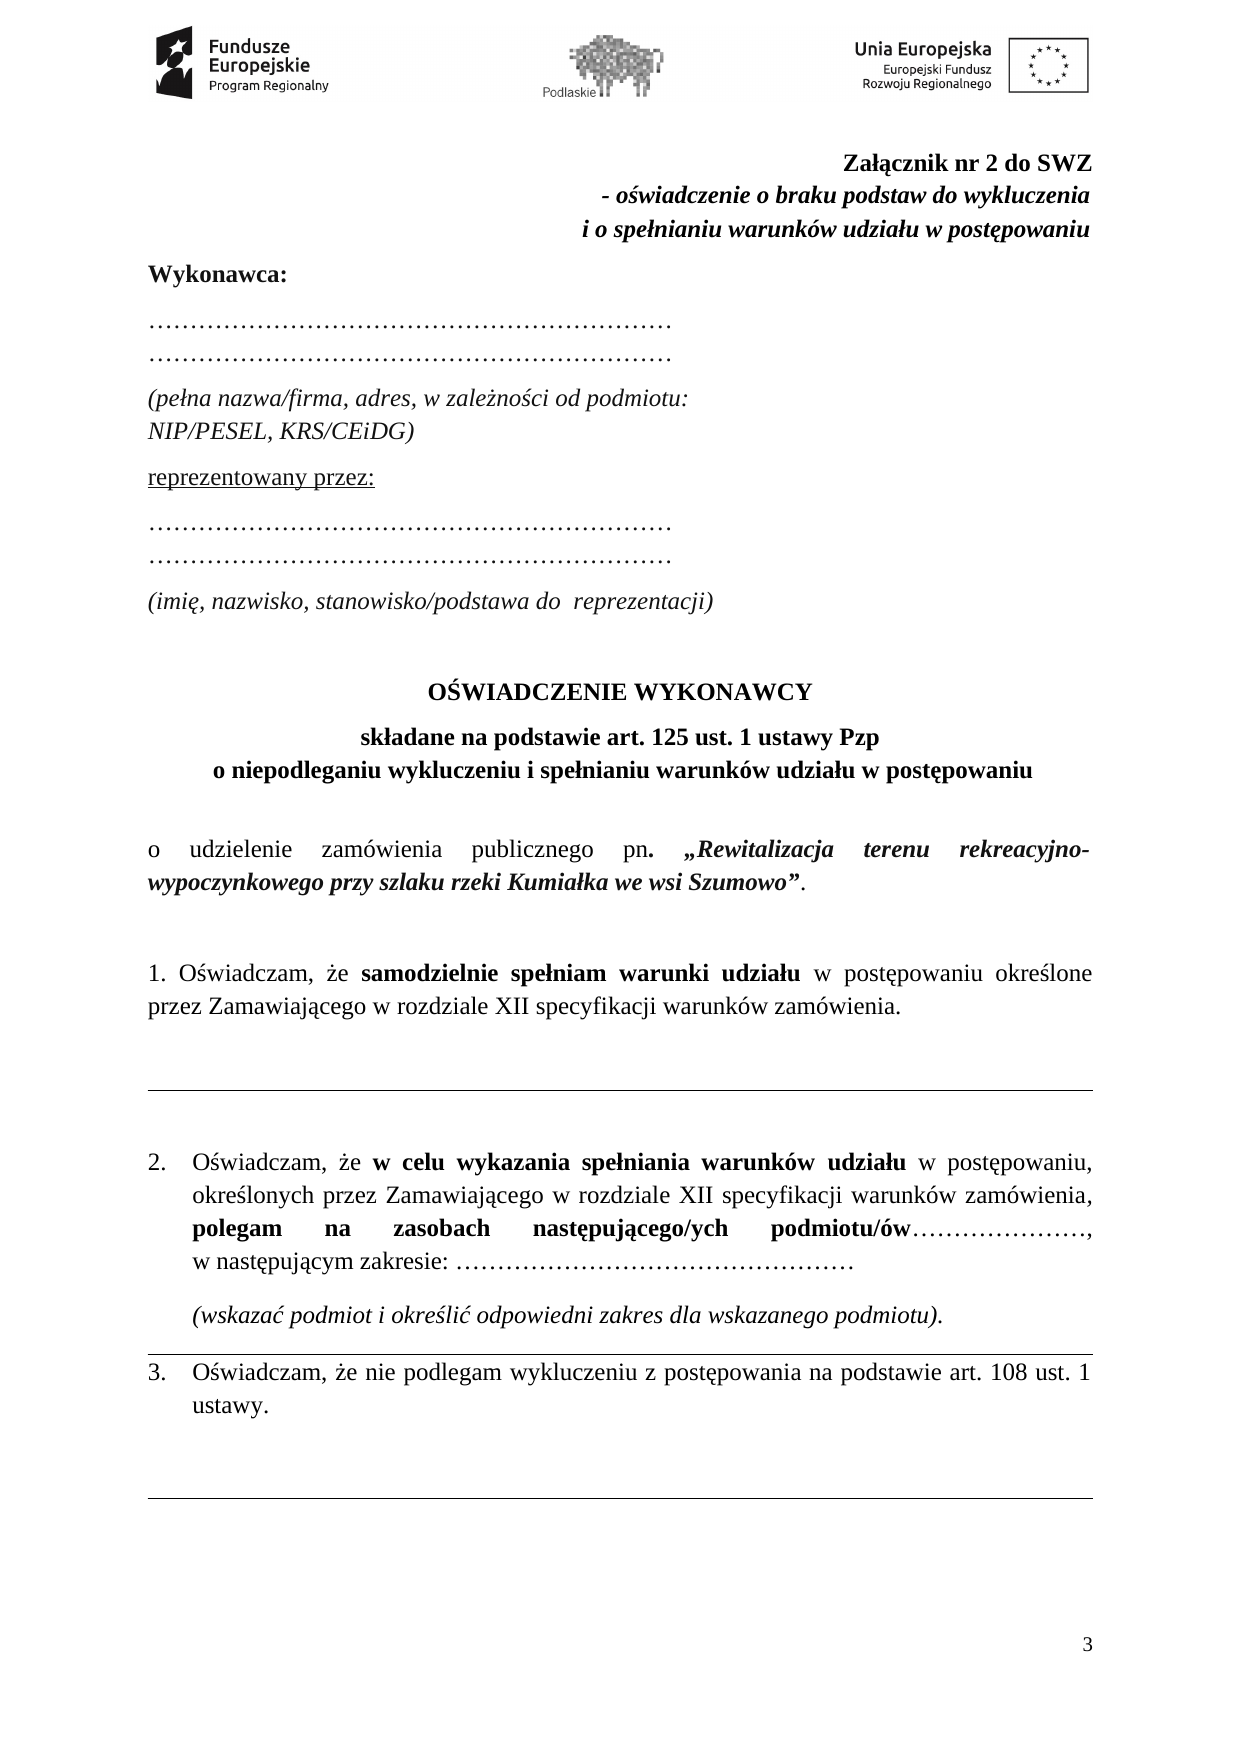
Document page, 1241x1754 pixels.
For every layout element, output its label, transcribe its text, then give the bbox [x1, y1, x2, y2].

text 2. Oświadczam, że w celu wykazania spełniania warunków udziału w postępowaniu, określonych przez Zamawiającego w rozdziale XII specyfikacji warunków zamówienia, polegam na zasobach następującego/ych podmiotu/ów…………………, w następującym zakresie: ………………………………………… [148, 1144, 1093, 1275]
text składane na podstawie art. 125 ust. 1 ustawy Pzp [148, 722, 1093, 751]
text ……………………………………………………………………………………………………………… [148, 507, 679, 569]
text Wykonawca: [148, 259, 1093, 288]
picture [147, 25, 1093, 102]
text - oświadczenie o braku podstaw do wykluczenia [148, 181, 1093, 209]
text ……………………………………………………………………………………………………………… [148, 305, 679, 366]
text 3. Oświadczam, że nie podlegam wykluczeniu z postępowania na podstawie art. 108 ust. 1 ustawy. [148, 1355, 1093, 1419]
text (wskazać podmiot i określić odpowiedni zakres dla wskazanego podmiotu). [148, 1300, 1093, 1329]
text OŚWIADCZENIE WYKONAWCY [148, 677, 1093, 706]
text (pełna nazwa/firma, adres, w zależności od podmiotu: NIP/PESEL, KRS/CEiDG) [148, 383, 738, 445]
text o udzielenie zamówienia publicznego pn. „Rewitalizacja terenu rekreacyjno-wypoczynkowego przy szlaku rzeki Kumiałka we wsi Szumowo”. [148, 834, 1093, 896]
text Załącznik nr 2 do SWZ [148, 148, 1093, 176]
text i o spełnianiu warunków udziału w postępowaniu [148, 214, 1093, 242]
text (imię, nazwisko, stanowisko/podstawa do reprezentacji) [148, 586, 753, 614]
text reprezentowany przez: [148, 462, 1093, 491]
text o niepodleganiu wykluczeniu i spełnianiu warunków udziału w postępowaniu [148, 755, 1093, 784]
list 1. Oświadczam, że samodzielnie spełniam warunki udziału w postępowaniu określone przez Zamawiającego w rozdziale XII specyfikacji warunków zamówienia. [148, 958, 1093, 1020]
